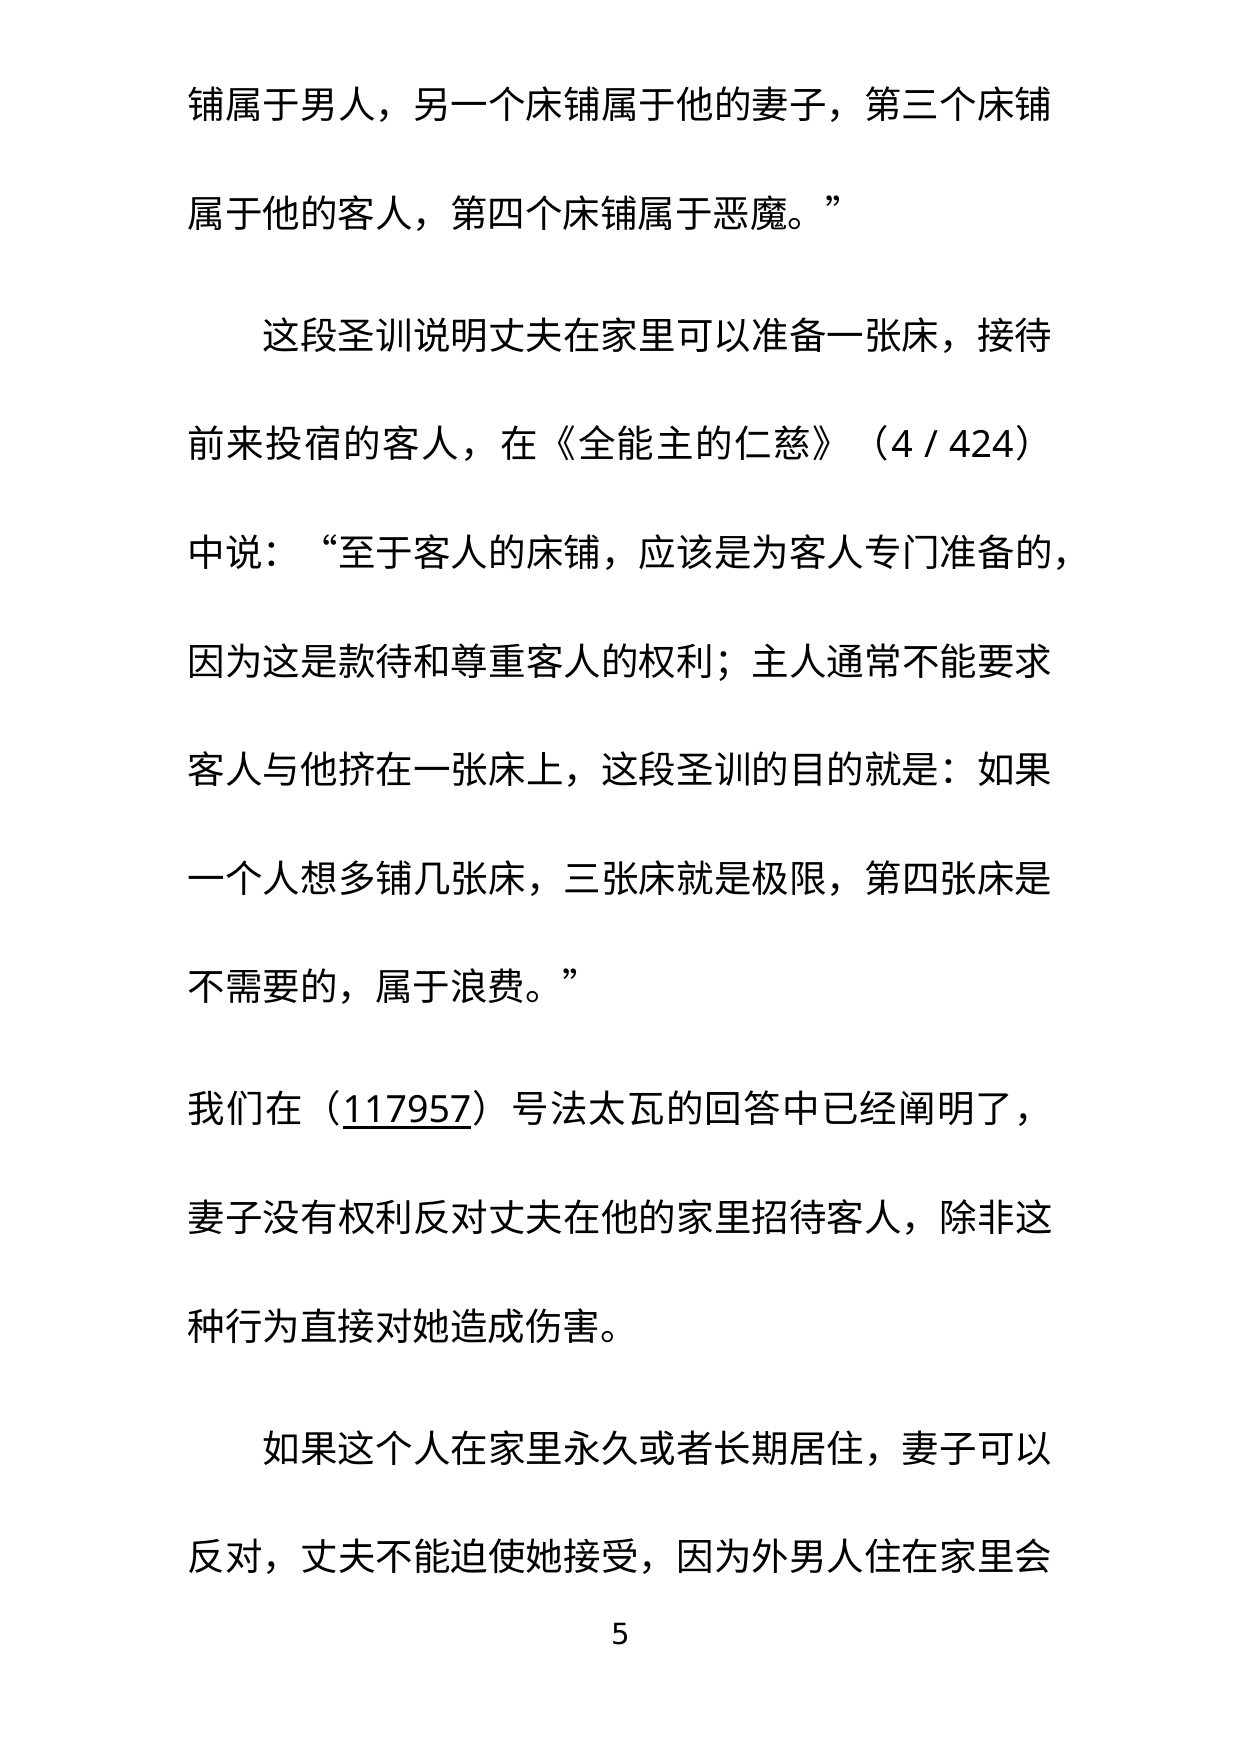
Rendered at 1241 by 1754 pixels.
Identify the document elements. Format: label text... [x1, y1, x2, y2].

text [187, 1419, 1053, 1582]
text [187, 75, 1053, 238]
text 我们在（117957）号法太瓦的回答中已经阐明了，妻子没有权利反对丈夫在他的家里招待客人，除非这种行为直接对她造成伤害。 [187, 1079, 1053, 1351]
text 这段圣训说明丈夫在家里可以准备一张床，接待前来投宿的客人，在《全能主的仁慈》（4 / 424）中说：“至于客人的床铺，应该是为客人专门准备的，因为这是款待和尊重客人的权利；主人通常不能要求客人与他挤在一张床上，这段圣训的目的就是：如果一个人想多铺几张床，三张床就是极限，第四张床是不需要的，属于浪费。” [187, 306, 1053, 1011]
